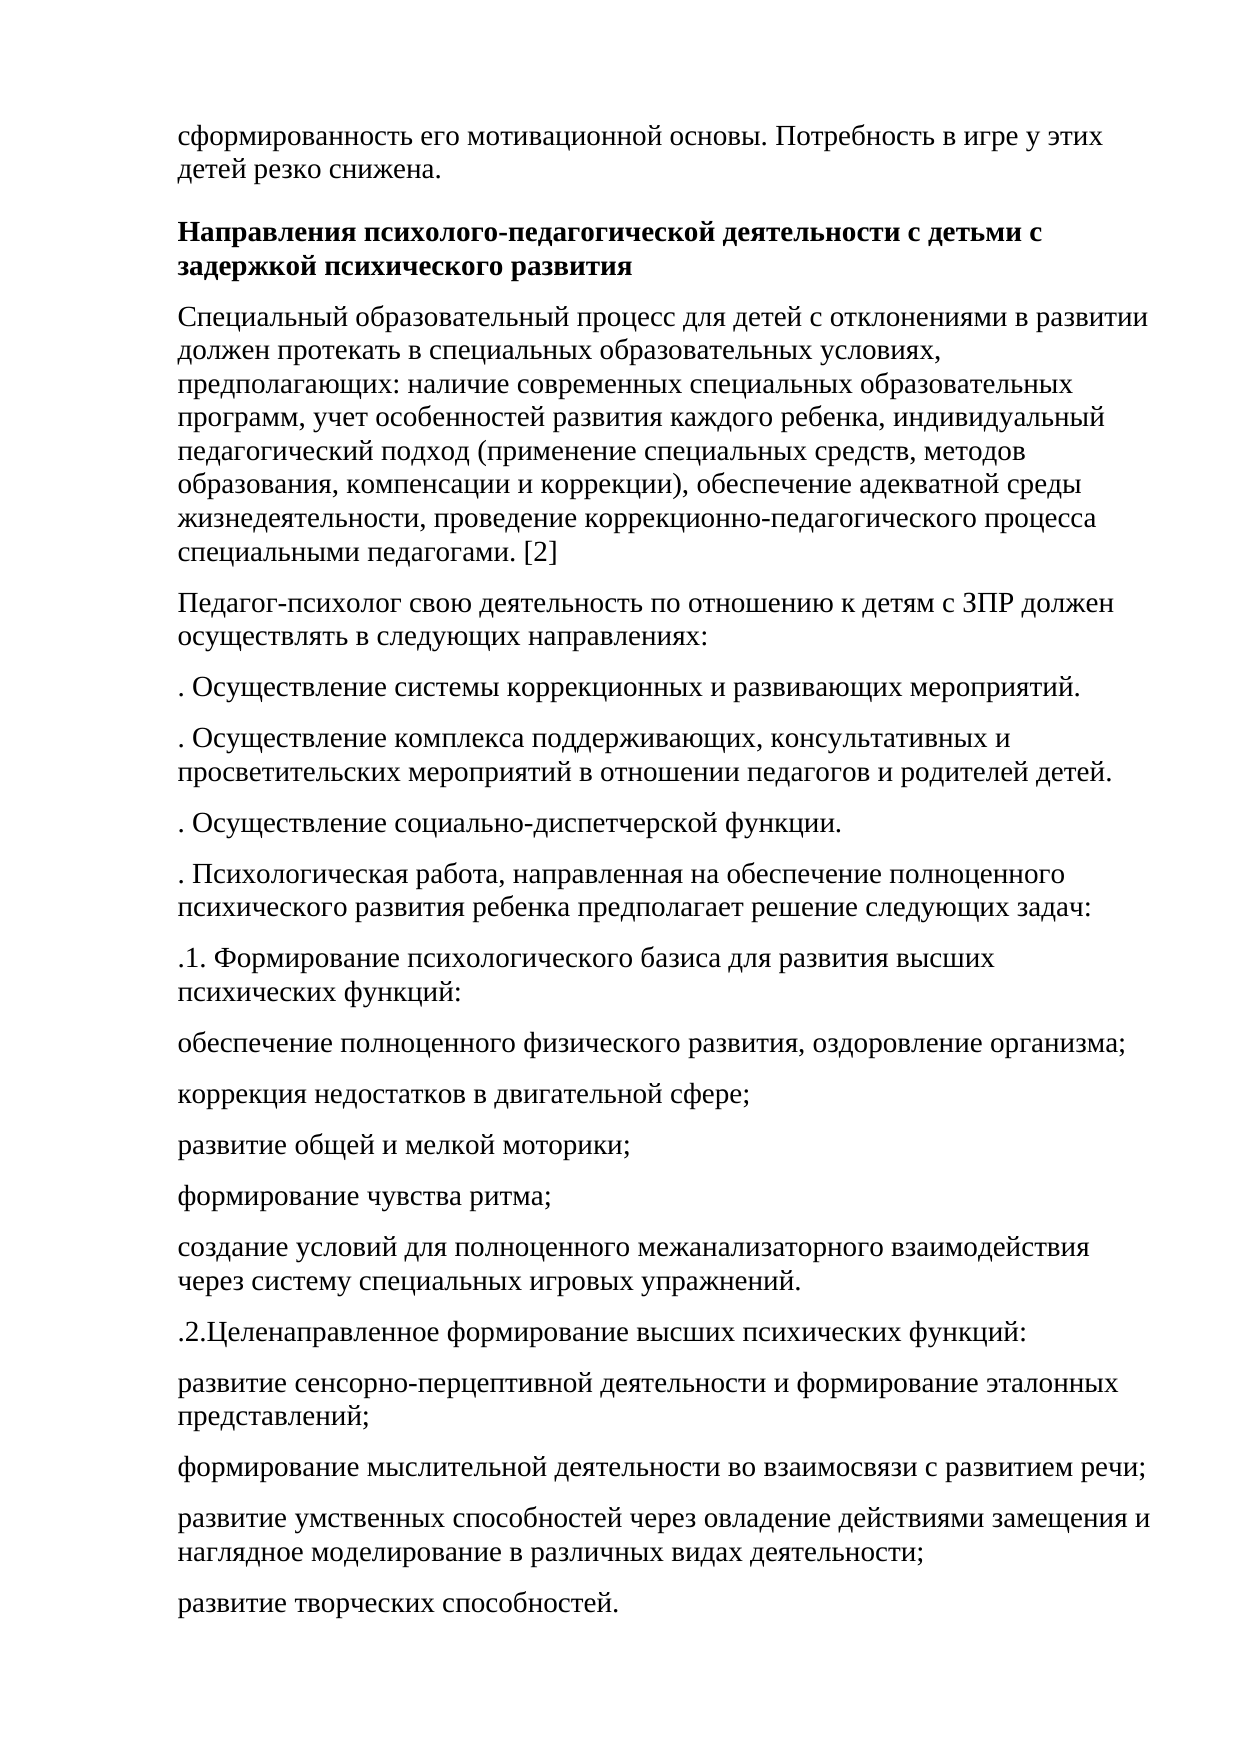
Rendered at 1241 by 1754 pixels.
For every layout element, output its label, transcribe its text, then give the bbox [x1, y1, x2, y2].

text .2.Целенаправленное формирование высших психических функций: [177, 1314, 1152, 1347]
text создание условий для полноценного межанализаторного взаимодействия через систему специальных игровых упражнений. [177, 1229, 1152, 1296]
text развитие умственных способностей через овладение действиями замещения и наглядное моделирование в различных видах деятельности; [177, 1501, 1152, 1568]
text Специальный образовательный процесс для детей с отклонениями в развитии должен протекать в специальных образовательных условиях, предполагающих: наличие современных специальных образовательных программ, учет особенностей развития каждого ребенка, индивидуальный педагогический подход (применение специальных средств, методов образования, компенсации и коррекции), обеспечение адекватной среды жизнедеятельности, проведение коррекционно-педагогического процесса специальными педагогами. [2] [177, 299, 1152, 567]
text коррекция недостатков в двигательной сфере; [177, 1076, 1152, 1110]
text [177, 118, 1152, 185]
text формирование чувства ритма; [177, 1178, 1152, 1212]
text . Психологическая работа, направленная на обеспечение полноценного психического развития ребенка предполагает решение следующих задач: [177, 856, 1152, 923]
text Направления психолого-педагогической деятельности с детьми с задержкой психического развития [177, 214, 1152, 281]
text развитие творческих способностей. [177, 1585, 1152, 1619]
text развитие сенсорно-перцептивной деятельности и формирование эталонных представлений; [177, 1365, 1152, 1432]
text формирование мыслительной деятельности во взаимосвязи с развитием речи; [177, 1449, 1152, 1483]
text Педагог-психолог свою деятельность по отношению к детям с ЗПР должен осуществлять в следующих направлениях: [177, 585, 1152, 652]
text обеспечение полноценного физического развития, оздоровление организма; [177, 1025, 1152, 1059]
text . Осуществление социально-диспетчерской функции. [177, 805, 1152, 838]
text . Осуществление комплекса поддерживающих, консультативных и просветительских мероприятий в отношении педагогов и родителей детей. [177, 720, 1152, 787]
text развитие общей и мелкой моторики; [177, 1127, 1152, 1161]
text . Осуществление системы коррекционных и развивающих мероприятий. [177, 669, 1152, 703]
text .1. Формирование психологического базиса для развития высших психических функций: [177, 941, 1152, 1008]
